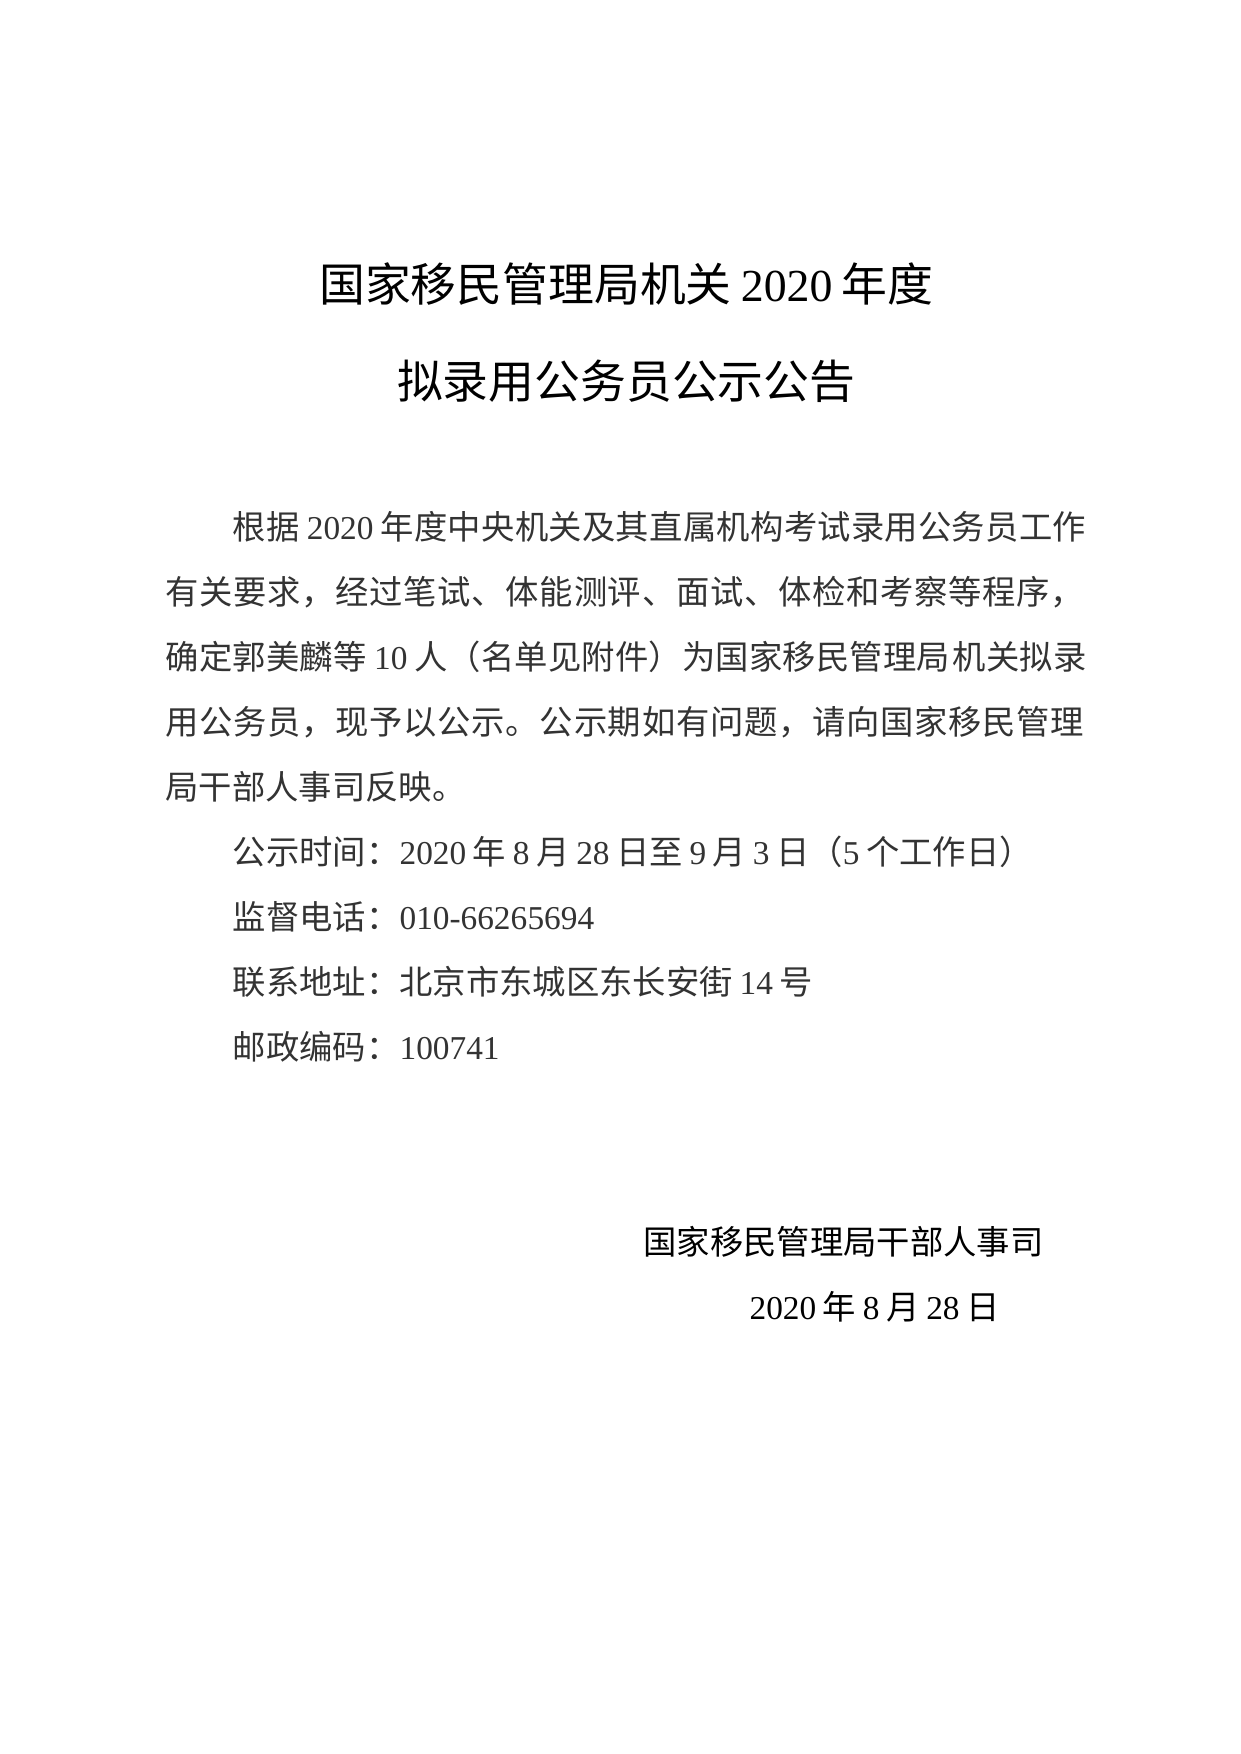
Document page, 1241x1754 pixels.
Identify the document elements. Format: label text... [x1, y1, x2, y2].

text 2020年8月28日 [165, 1273, 999, 1338]
text 根据2020年度中央机关及其直属机构考试录用公务员工作有关要求，经过笔试、体能测评、面试、体检和考察等程序，确定郭美麟等10人（名单见附件）为国家移民管理局机关拟录用公务员，现予以公示。公示期如有问题，请向国家移民管理局干部人事司反映。 [165, 493, 1087, 818]
text 邮政编码：100741 [165, 1013, 1087, 1078]
text 国家移民管理局干部人事司 [165, 1208, 1043, 1273]
text 国家移民管理局机关2020年度 [165, 233, 1087, 330]
text 监督电话：010-66265694 [165, 883, 1087, 948]
text 拟录用公务员公示公告 [165, 330, 1087, 428]
text 公示时间：2020年8月28日至9月3日（5个工作日） [165, 818, 1087, 883]
text 联系地址：北京市东城区东长安街14号 [165, 948, 1087, 1013]
